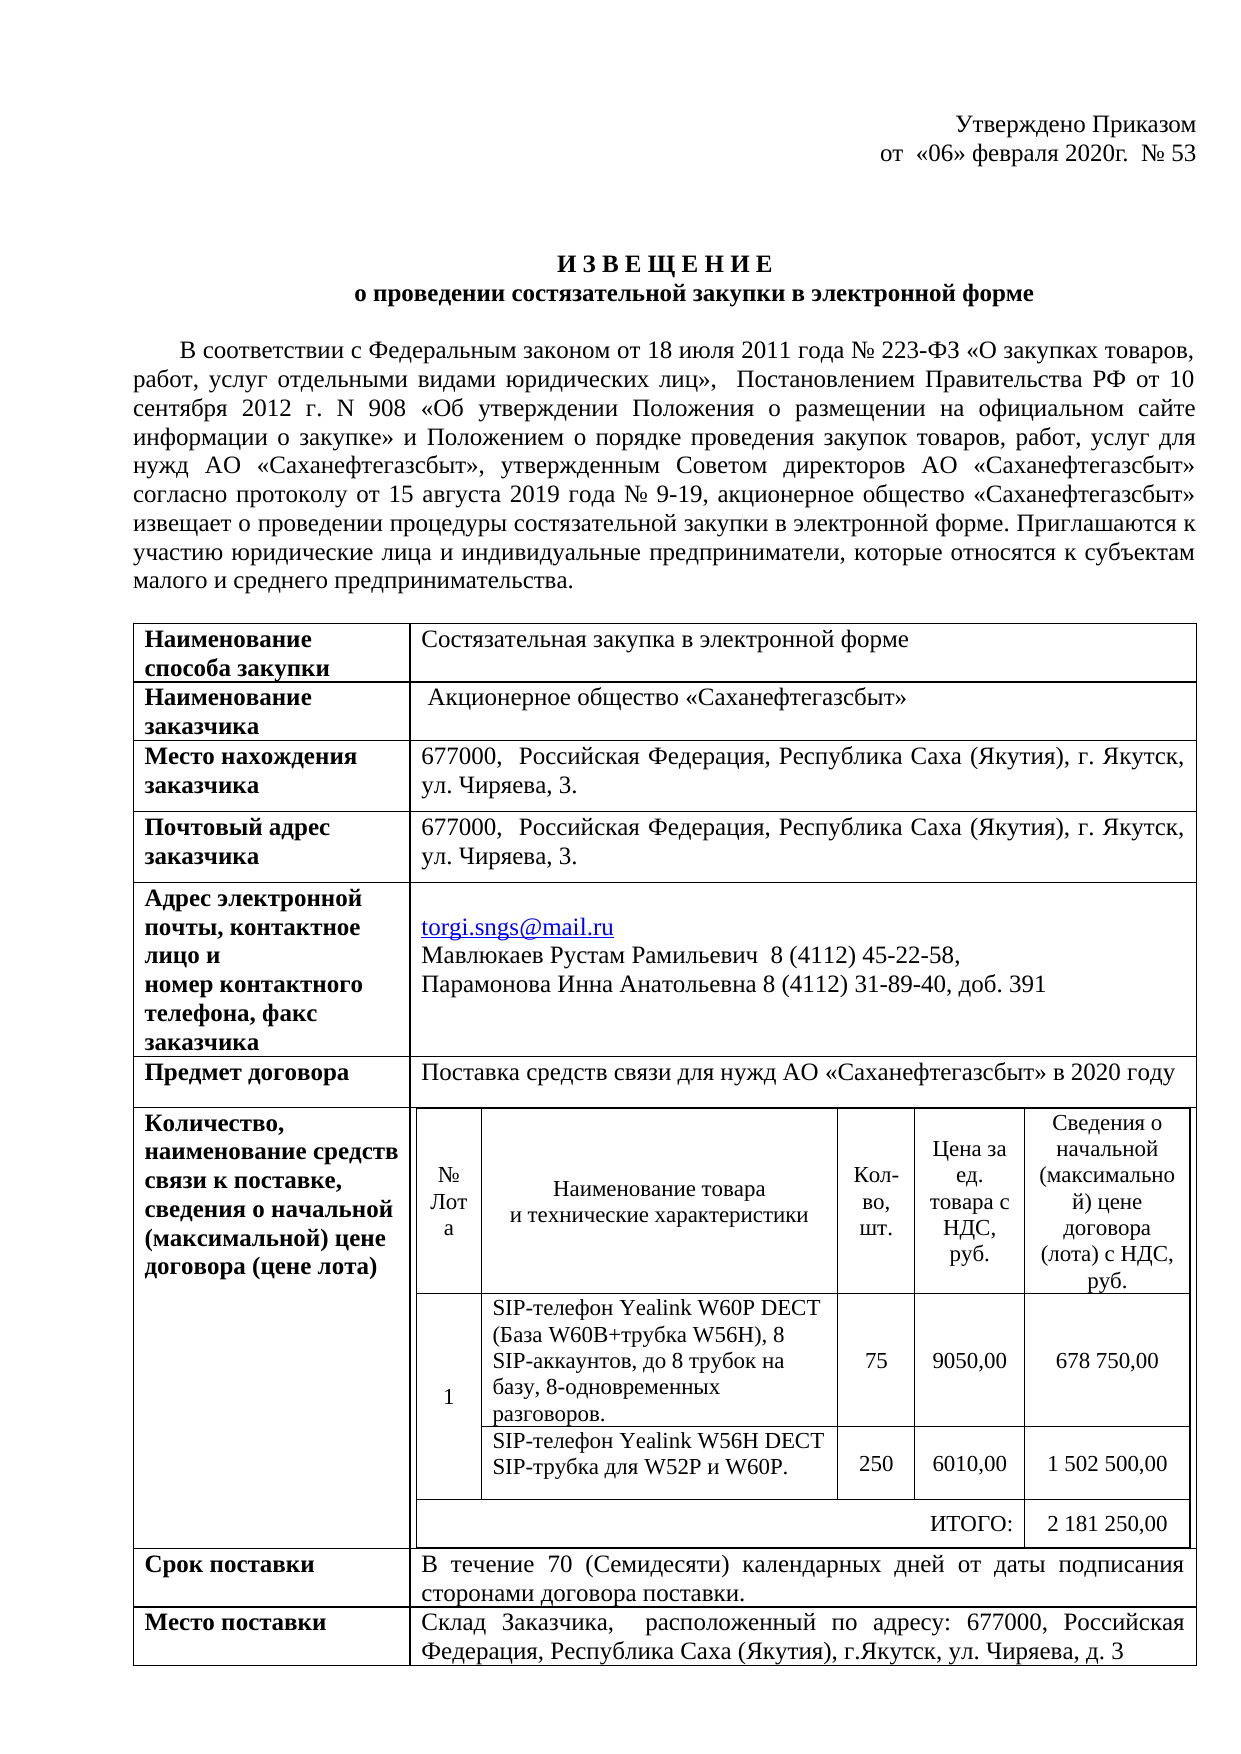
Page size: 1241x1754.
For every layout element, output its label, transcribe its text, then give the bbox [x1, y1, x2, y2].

table_cell [1025, 1294, 1189, 1426]
table_cell Место нахождения заказчика [134, 741, 409, 811]
table_cell Почтовый адрес заказчика [134, 812, 409, 882]
table_cell 677000, Российская Федерация, Республика Саха (Якутия), г. Якутск, ул. Чиряева, 3. [411, 741, 1196, 811]
table_cell [411, 1108, 416, 1548]
table_header Наименование способа закупки [134, 624, 409, 681]
table_cell [915, 1294, 1024, 1426]
table_cell Срок поставки [134, 1549, 409, 1606]
table_cell [417, 1500, 1024, 1547]
table_cell [417, 1294, 481, 1499]
table_cell [417, 1109, 481, 1293]
table_cell [915, 1427, 1024, 1499]
table_cell Адрес электронной почты, контактное лицо и номер контактного телефона, факс заказчика [134, 883, 409, 1056]
table_cell [1025, 1500, 1189, 1547]
table_cell [838, 1427, 914, 1499]
table_cell Место поставки [134, 1608, 409, 1665]
table_cell [1191, 1108, 1196, 1548]
text о проведении состязательной закупки в электронной форме [133, 278, 1196, 307]
table_cell [838, 1109, 914, 1293]
table_cell Предмет договора [134, 1057, 409, 1107]
table_cell [482, 1294, 837, 1426]
table_cell Количество, наименование средств связи к поставке, сведения о начальной (максимальной) цене договора (цене лота) [134, 1108, 409, 1548]
text И З В Е Щ Е Н И Е [133, 249, 1196, 278]
subtitle Утверждено Приказом от «06» февраля 2020г. № 53 [133, 109, 1196, 167]
table_cell В течение 70 (Семидесяти) календарных дней от даты подписания сторонами договора поставки. [411, 1549, 1196, 1606]
text В соответствии с Федеральным законом от 18 июля 2011 года № 223-ФЗ «О закупках товаров, работ, услуг отдельными видами юридических лиц», Постановлением Правительства РФ от 10 сентября 2012 г. N 908 «Об утверждении Положения о размещении на официальном сайте информации о закупке» и Положением о порядке проведения закупок товаров, работ, услуг для нужд АО «Саханефтегазсбыт», утвержденным Советом директоров АО «Саханефтегазсбыт» согласно протоколу от 15 августа 2019 года № 9-19, акционерное общество «Саханефтегазсбыт» извещает о проведении процедуры состязательной закупки в электронной форме. Приглашаются к участию юридические лица и индивидуальные предприниматели, которые относятся к субъектам малого и среднего предпринимательства. [133, 335, 1196, 594]
table_cell Наименование заказчика [134, 683, 409, 740]
table_cell 677000, Российская Федерация, Республика Саха (Якутия), г. Якутск, ул. Чиряева, 3. [411, 812, 1196, 882]
table_cell [1025, 1427, 1189, 1499]
table_header Состязательная закупка в электронной форме [411, 624, 1196, 681]
table_cell Акционерное общество «Саханефтегазсбыт» [411, 683, 1196, 740]
table_cell Поставка средств связи для нужд АО «Саханефтегазсбыт» в 2020 году [411, 1057, 1196, 1107]
table_cell [838, 1294, 914, 1426]
table_cell [482, 1427, 837, 1499]
table_cell [915, 1109, 1024, 1293]
table_cell Склад Заказчика, расположенный по адресу: 677000, Российская Федерация, Республика Саха (Якутия), г.Якутск, ул. Чиряева, д. 3 [411, 1608, 1196, 1665]
table_cell [1025, 1109, 1189, 1293]
table_cell torgi.sngs@mail.ru Мавлюкаев Рустам Рамильевич 8 (4112) 45-22-58, Парамонова Инна Анатольевна 8 (4112) 31-89-40, доб. 391 [411, 883, 1196, 1056]
table_cell [482, 1109, 837, 1293]
